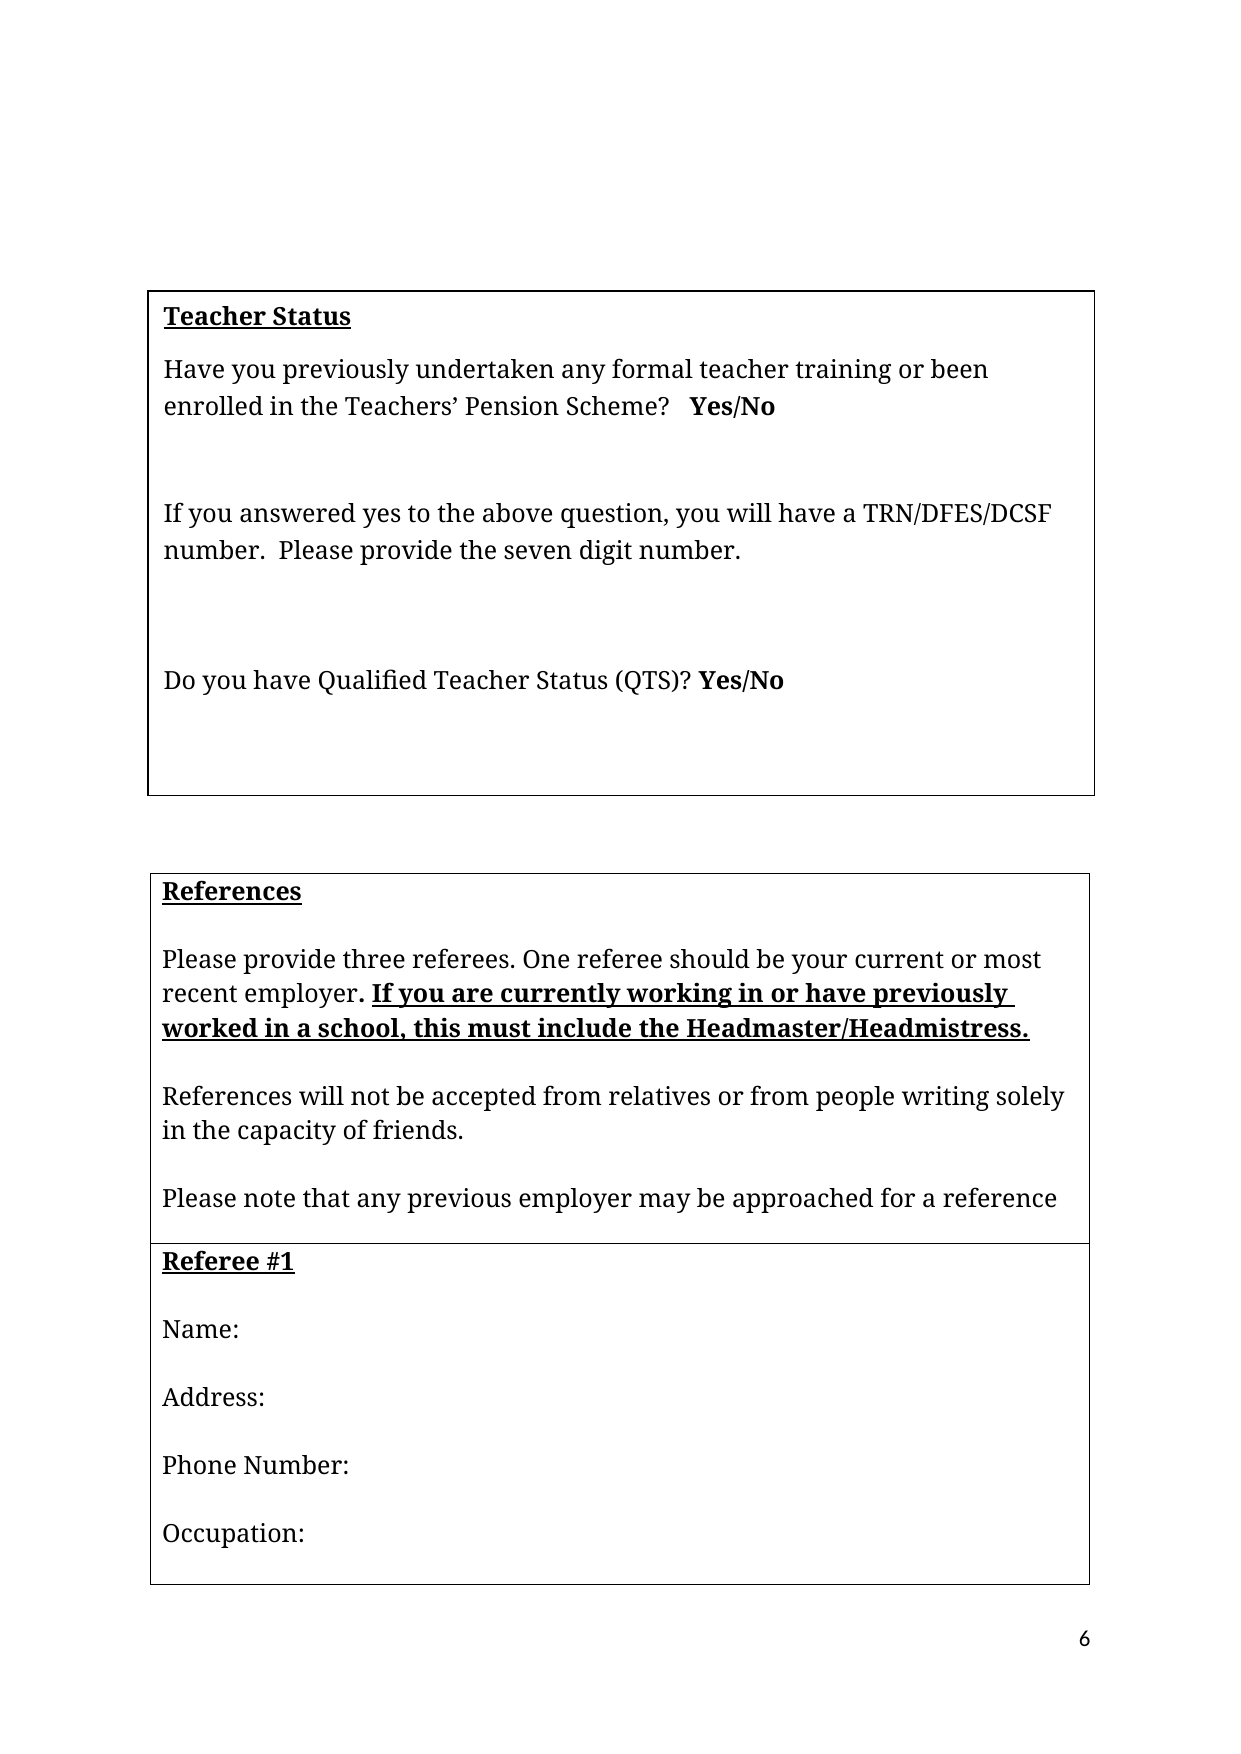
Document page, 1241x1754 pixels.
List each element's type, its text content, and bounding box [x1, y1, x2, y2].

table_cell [151, 1244, 1089, 1584]
table_header References Please provide three referees. One referee should be your current or most recent employer. If you are currently working in or have previously worked in a school, this must include the Headmaster/Headmistress. References will not be accepted from relatives or from people writing solely in the capacity of friends. Please note that any previous employer may be approached for a reference [151, 874, 1089, 1243]
